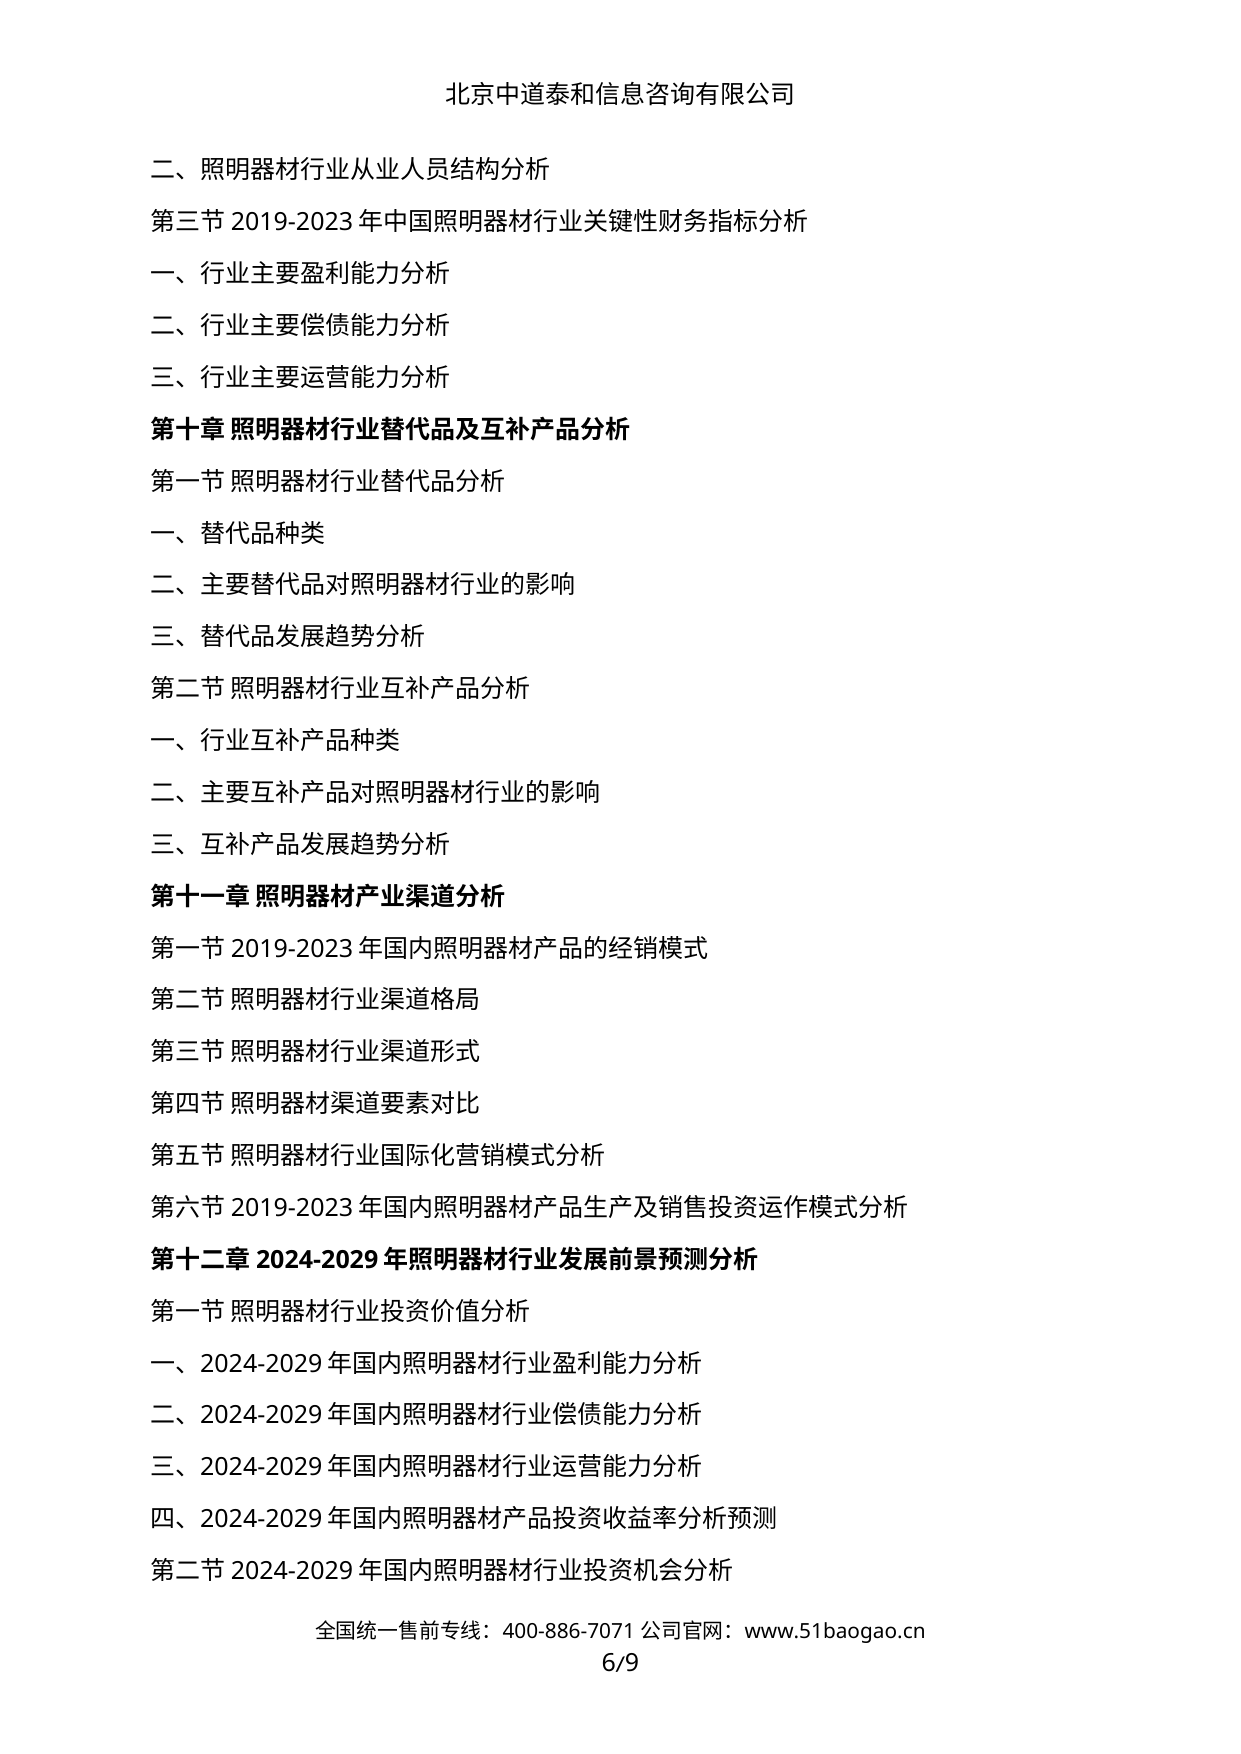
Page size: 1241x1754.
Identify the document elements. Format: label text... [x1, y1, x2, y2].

text 四、2024-2029年国内照明器材产品投资收益率分析预测 [150, 1499, 1090, 1535]
text 第四节 照明器材渠道要素对比 [150, 1084, 1090, 1120]
text 第二节 照明器材行业互补产品分析 [150, 669, 1090, 705]
text 二、主要互补产品对照明器材行业的影响 [150, 772, 1090, 809]
text 二、行业主要偿债能力分析 [150, 306, 1090, 342]
text 第三节 照明器材行业渠道形式 [150, 1032, 1090, 1068]
text 三、行业主要运营能力分析 [150, 357, 1090, 394]
text 第一节 2019-2023年国内照明器材产品的经销模式 [150, 928, 1090, 964]
text 二、2024-2029年国内照明器材行业偿债能力分析 [150, 1395, 1090, 1431]
text 第五节 照明器材行业国际化营销模式分析 [150, 1136, 1090, 1172]
text 第二节 2024-2029年国内照明器材行业投资机会分析 [150, 1551, 1090, 1587]
text 一、2024-2029年国内照明器材行业盈利能力分析 [150, 1343, 1090, 1379]
text 一、行业主要盈利能力分析 [150, 254, 1090, 290]
text 第一节 照明器材行业替代品分析 [150, 461, 1090, 497]
text 第二节 照明器材行业渠道格局 [150, 980, 1090, 1016]
text 第一节 照明器材行业投资价值分析 [150, 1291, 1090, 1327]
text 二、照明器材行业从业人员结构分析 [150, 150, 1090, 186]
text 二、主要替代品对照明器材行业的影响 [150, 565, 1090, 601]
text 第十章 照明器材行业替代品及互补产品分析 [150, 409, 1090, 446]
text 一、替代品种类 [150, 513, 1090, 549]
text 三、替代品发展趋势分析 [150, 617, 1090, 653]
text 第十二章 2024-2029年照明器材行业发展前景预测分析 [150, 1239, 1090, 1276]
text 三、2024-2029年国内照明器材行业运营能力分析 [150, 1447, 1090, 1483]
text 第十一章 照明器材产业渠道分析 [150, 876, 1090, 912]
text 一、行业互补产品种类 [150, 721, 1090, 757]
text 三、互补产品发展趋势分析 [150, 824, 1090, 861]
text 第六节 2019-2023年国内照明器材产品生产及销售投资运作模式分析 [150, 1187, 1090, 1224]
text 第三节 2019-2023年中国照明器材行业关键性财务指标分析 [150, 202, 1090, 238]
